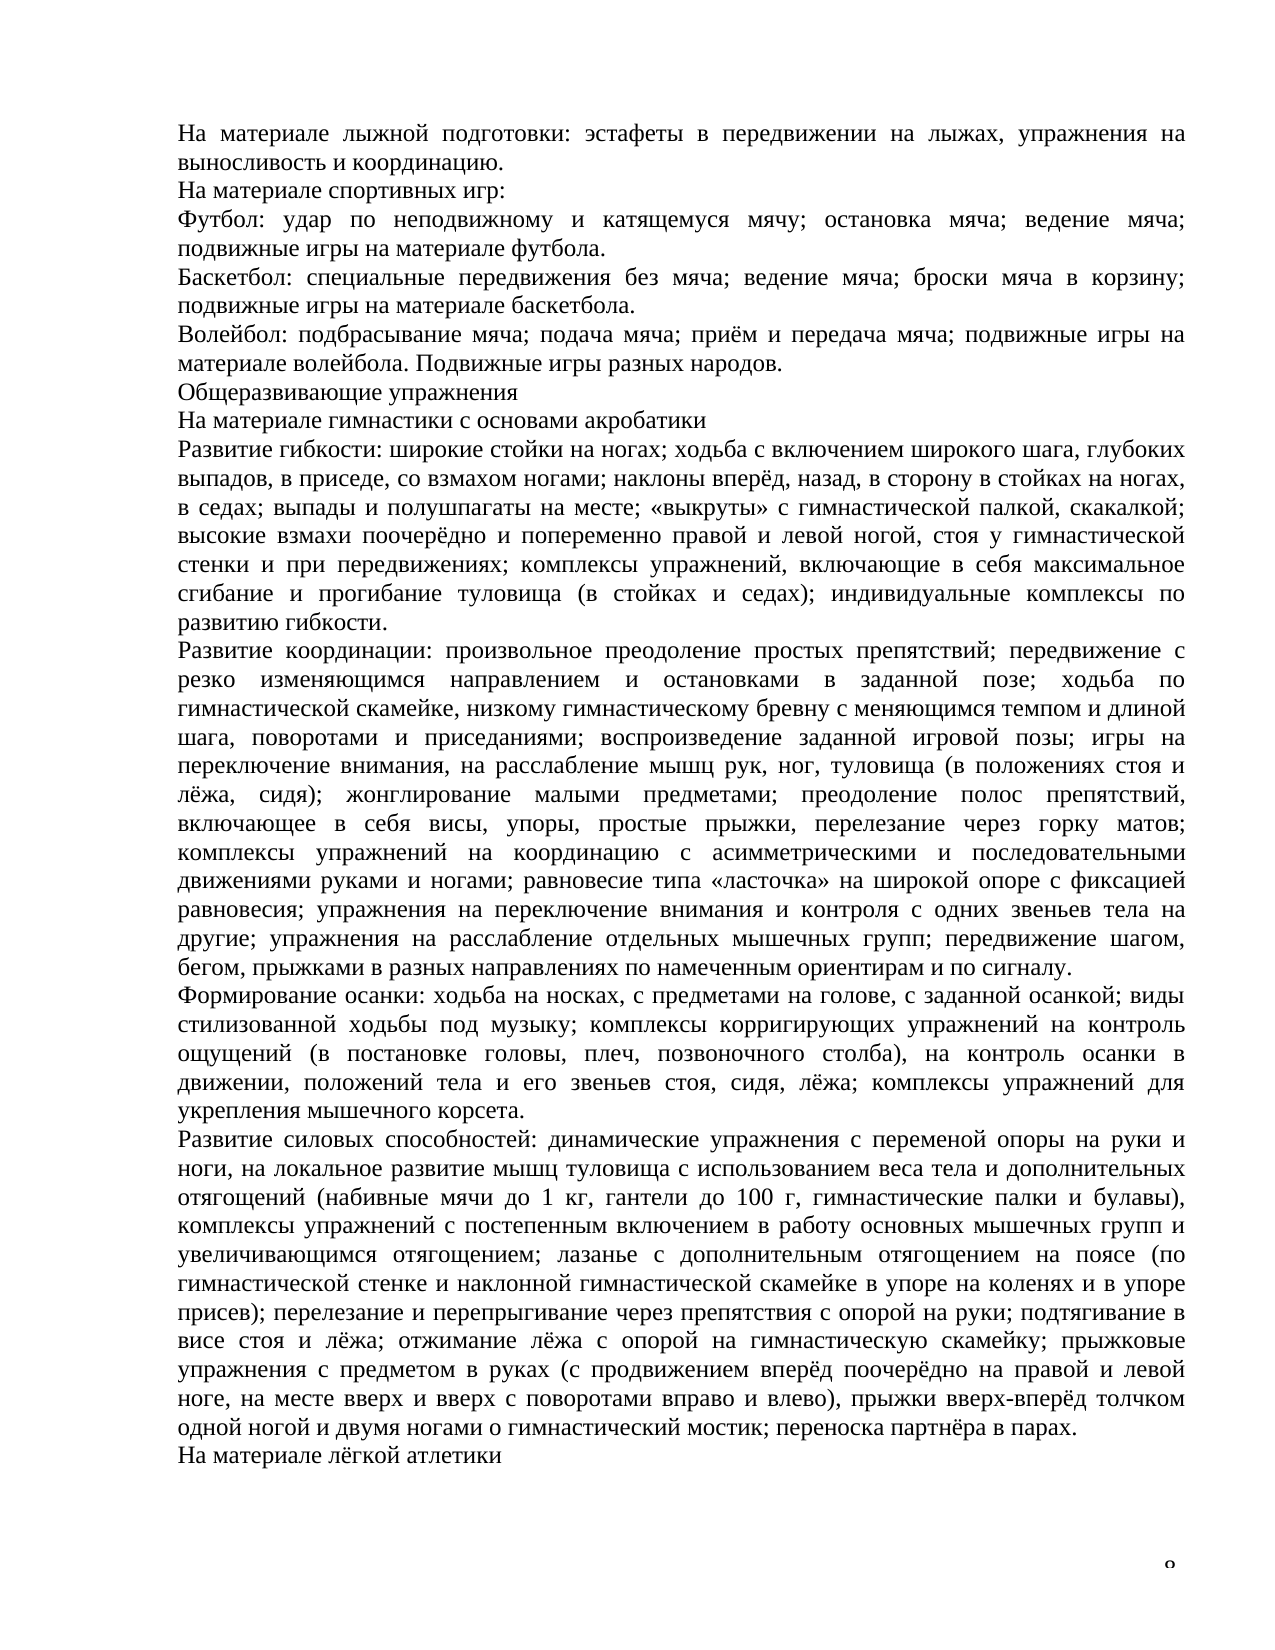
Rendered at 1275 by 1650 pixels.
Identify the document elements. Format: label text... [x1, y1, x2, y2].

text На материале лыжной подготовки: эстафеты в передвижении на лыжах, упражнения на выносливость и координацию. [177, 118, 1186, 176]
text На материале спортивных игр: [177, 176, 1186, 204]
text На материале гимнастики с основами акробатики [177, 406, 1186, 434]
text Развитие координации: произвольное преодоление простых препятствий; передвижение с резко изменяющимся направлением и остановками в заданной позе; ходьба по гимнастической скамейке, низкому гимнастическому бревну с меняющимся темпом и длиной шага, поворотами и приседаниями; воспроизведение заданной игровой позы; игры на переключение внимания, на расслабление мышц рук, ног, туловища (в положениях стоя и лёжа, сидя); жонглирование малыми предметами; преодоление полос препятствий, включающее в себя висы, упоры, простые прыжки, перелезание через горку матов; комплексы упражнений на координацию с асимметрическими и последовательными движениями руками и ногами; равновесие типа «ласточка» на широкой опоре с фиксацией равновесия; упражнения на переключение внимания и контроля с одних звеньев тела на другие; упражнения на расслабление отдельных мышечных групп; передвижение шагом, бегом, прыжками в разных направлениях по намеченным ориентирам и по сигналу. [177, 636, 1186, 981]
text Футбол: удар по неподвижному и катящемуся мячу; остановка мяча; ведение мяча; подвижные игры на материале футбола. [177, 204, 1186, 262]
text Волейбол: подбрасывание мяча; подача мяча; приём и передача мяча; подвижные игры на материале волейбола. Подвижные игры разных народов. [177, 319, 1186, 377]
text Развитие силовых способностей: динамические упражнения с переменой опоры на руки и ноги, на локальное развитие мышц туловища с использованием веса тела и дополнительных отягощений (набивные мячи до 1 кг, гантели до 100 г, гимнастические палки и булавы), комплексы упражнений с постепенным включением в работу основных мышечных групп и увеличивающимся отягощением; лазанье с дополнительным отягощением на поясе (по гимнастической стенке и наклонной гимнастической скамейке в упоре на коленях и в упоре присев); перелезание и перепрыгивание через препятствия с опорой на руки; подтягивание в висе стоя и лёжа; отжимание лёжа с опорой на гимнастическую скамейку; прыжковые упражнения с предметом в руках (с продвижением вперёд поочерёдно на правой и левой ноге, на месте вверх и вверх с поворотами вправо и влево), прыжки вверх-вперёд толчком одной ногой и двумя ногами о гимнастический мостик; переноска партнёра в парах. [177, 1124, 1186, 1441]
text На материале лёгкой атлетики [177, 1441, 1186, 1469]
text Развитие гибкости: широкие стойки на ногах; ходьба с включением широкого шага, глубоких выпадов, в приседе, со взмахом ногами; наклоны вперёд, назад, в сторону в стойках на ногах, в седах; выпады и полушпагаты на месте; «выкруты» с гимнастической палкой, скакалкой; высокие взмахи поочерёдно и попеременно правой и левой ногой, стоя у гимнастической стенки и при передвижениях; комплексы упражнений, включающие в себя максимальное сгибание и прогибание туловища (в стойках и седах); индивидуальные комплексы по развитию гибкости. [177, 434, 1186, 636]
text Формирование осанки: ходьба на носках, с предметами на голове, с заданной осанкой; виды стилизованной ходьбы под музыку; комплексы корригирующих упражнений на контроль ощущений (в постановке головы, плеч, позвоночного столба), на контроль осанки в движении, положений тела и его звеньев стоя, сидя, лёжа; комплексы упражнений для укрепления мышечного корсета. [177, 981, 1186, 1124]
text Общеразвивающие упражнения [177, 377, 1186, 406]
text Баскетбол: специальные передвижения без мяча; ведение мяча; броски мяча в корзину; подвижные игры на материале баскетбола. [177, 262, 1186, 319]
